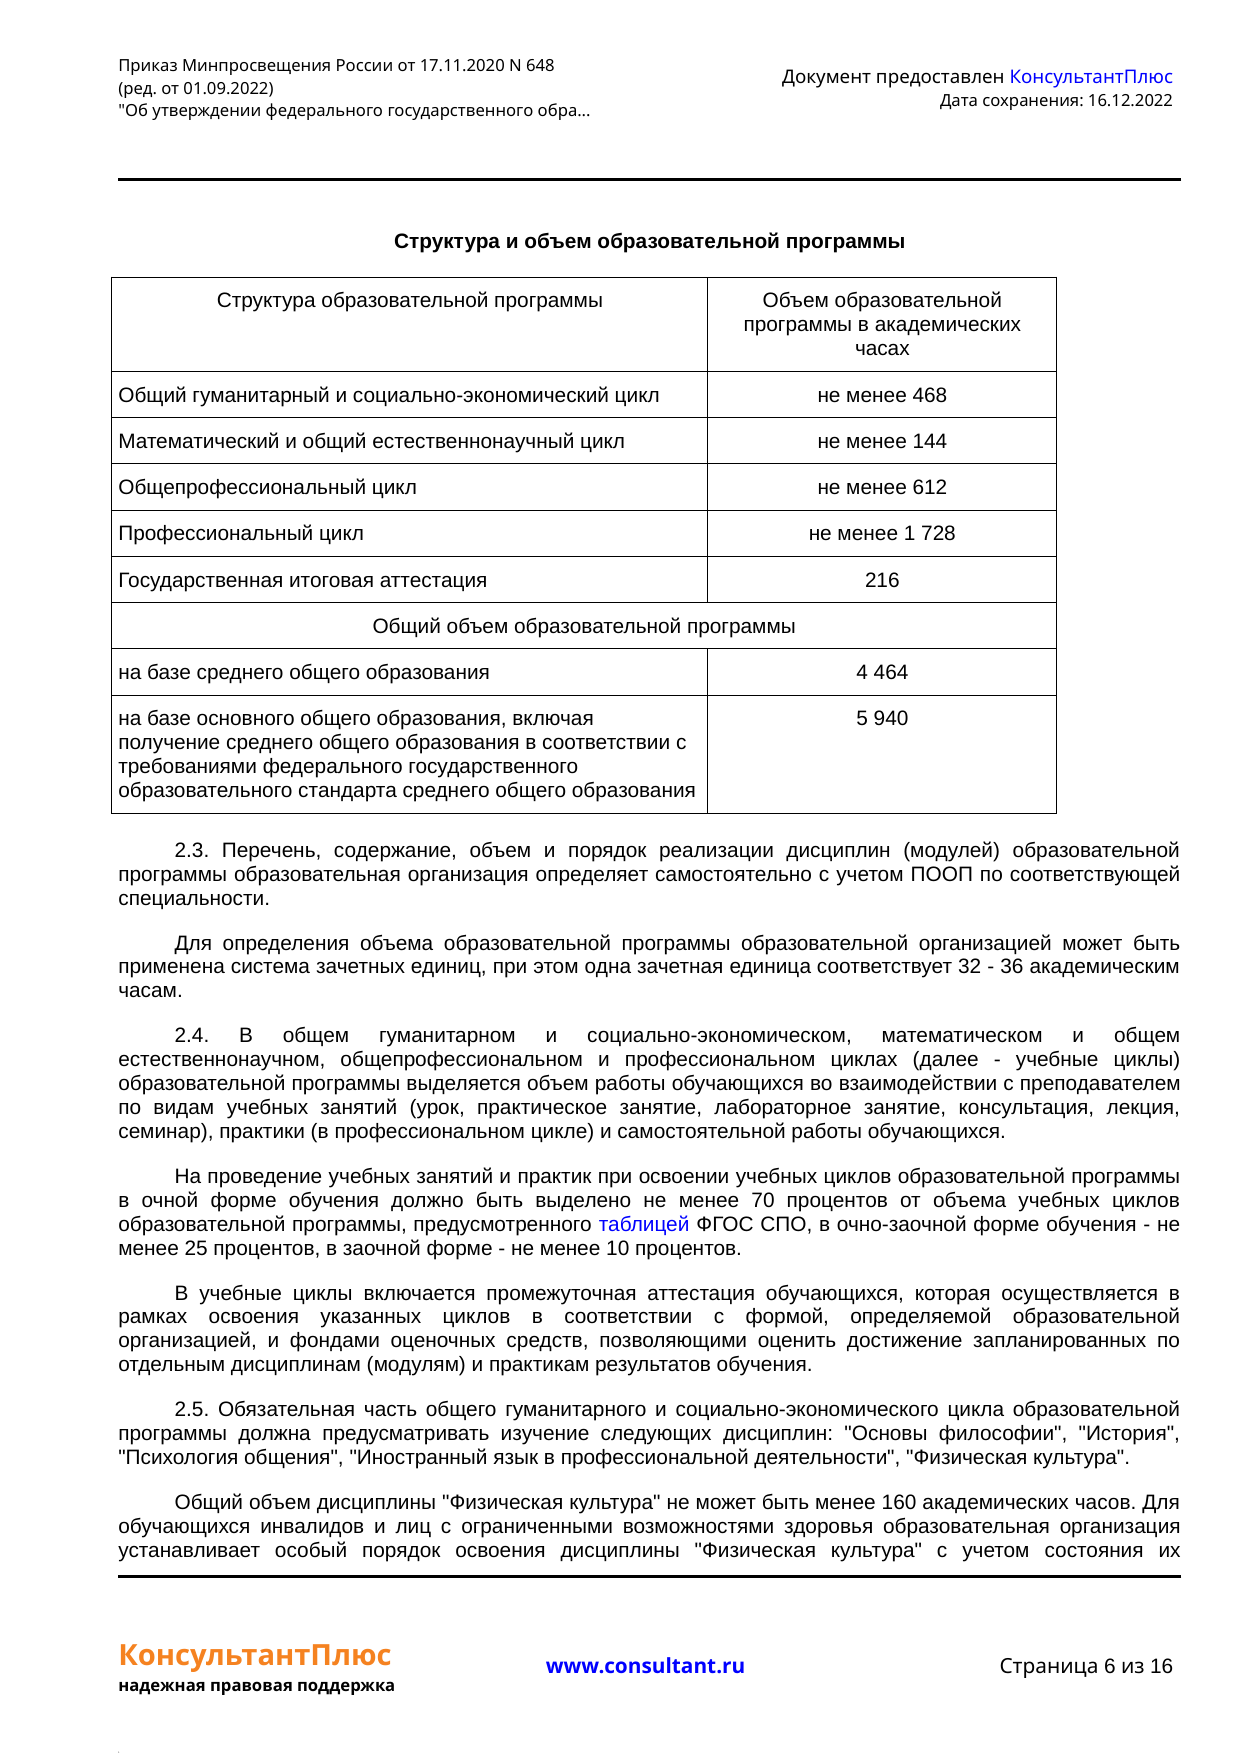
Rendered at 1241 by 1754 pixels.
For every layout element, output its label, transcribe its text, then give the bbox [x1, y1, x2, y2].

text Для определения объема образовательной программы образовательной организацией может быть применена система зачетных единиц, при этом одна зачетная единица соответствует 32 - 36 академическим часам. [118, 930, 1181, 1002]
table_cell 216 [708, 557, 1056, 602]
table_cell 5 940 [708, 696, 1056, 813]
table_cell Государственная итоговая аттестация [112, 557, 707, 602]
table_cell на базе основного общего образования, включая получение среднего общего образования в соответствии с требованиями федерального государственного образовательного стандарта среднего общего образования [112, 696, 707, 813]
table_cell не менее 1 728 [708, 511, 1056, 556]
table_cell Общий гуманитарный и социально-экономический цикл [112, 372, 707, 417]
text 2.3. Перечень, содержание, объем и порядок реализации дисциплин (модулей) образовательной программы образовательная организация определяет самостоятельно с учетом ПООП по соответствующей специальности. [118, 838, 1181, 909]
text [118, 1490, 1181, 1562]
text На проведение учебных занятий и практик при освоении учебных циклов образовательной программы в очной форме обучения должно быть выделено не менее 70 процентов от объема учебных циклов образовательной программы, предусмотренного таблицей ФГОС СПО, в очно-заочной форме обучения - не менее 25 процентов, в заочной форме - не менее 10 процентов. [118, 1164, 1181, 1259]
table_cell 4 464 [708, 649, 1056, 694]
table_cell Общий объем образовательной программы [112, 603, 1056, 648]
table_cell Математический и общий естественнонаучный цикл [112, 418, 707, 463]
table_header Объем образовательной программы в академических часах [708, 278, 1056, 371]
text 2.5. Обязательная часть общего гуманитарного и социально-экономического цикла образовательной программы должна предусматривать изучение следующих дисциплин: "Основы философии", "История", "Психология общения", "Иностранный язык в профессиональной деятельности", "Физическая культура". [118, 1397, 1181, 1469]
table_cell на базе среднего общего образования [112, 649, 707, 694]
text 2.4. В общем гуманитарном и социально-экономическом, математическом и общем естественнонаучном, общепрофессиональном и профессиональном циклах (далее - учебные циклы) образовательной программы выделяется объем работы обучающихся во взаимодействии с преподавателем по видам учебных занятий (урок, практическое занятие, лабораторное занятие, консультация, лекция, семинар), практики (в профессиональном цикле) и самостоятельной работы обучающихся. [118, 1023, 1181, 1143]
table_cell не менее 612 [708, 464, 1056, 509]
table_cell Общепрофессиональный цикл [112, 464, 707, 509]
text В учебные циклы включается промежуточная аттестация обучающихся, которая осуществляется в рамках освоения указанных циклов в соответствии с формой, определяемой образовательной организацией, и фондами оценочных средств, позволяющими оценить достижение запланированных по отдельным дисциплинам (модулям) и практикам результатов обучения. [118, 1280, 1181, 1376]
table_header Структура образовательной программы [112, 278, 707, 371]
table_cell не менее 468 [708, 372, 1056, 417]
title Структура и объем образовательной программы [118, 229, 1181, 253]
table_cell не менее 144 [708, 418, 1056, 463]
table_cell Профессиональный цикл [112, 511, 707, 556]
